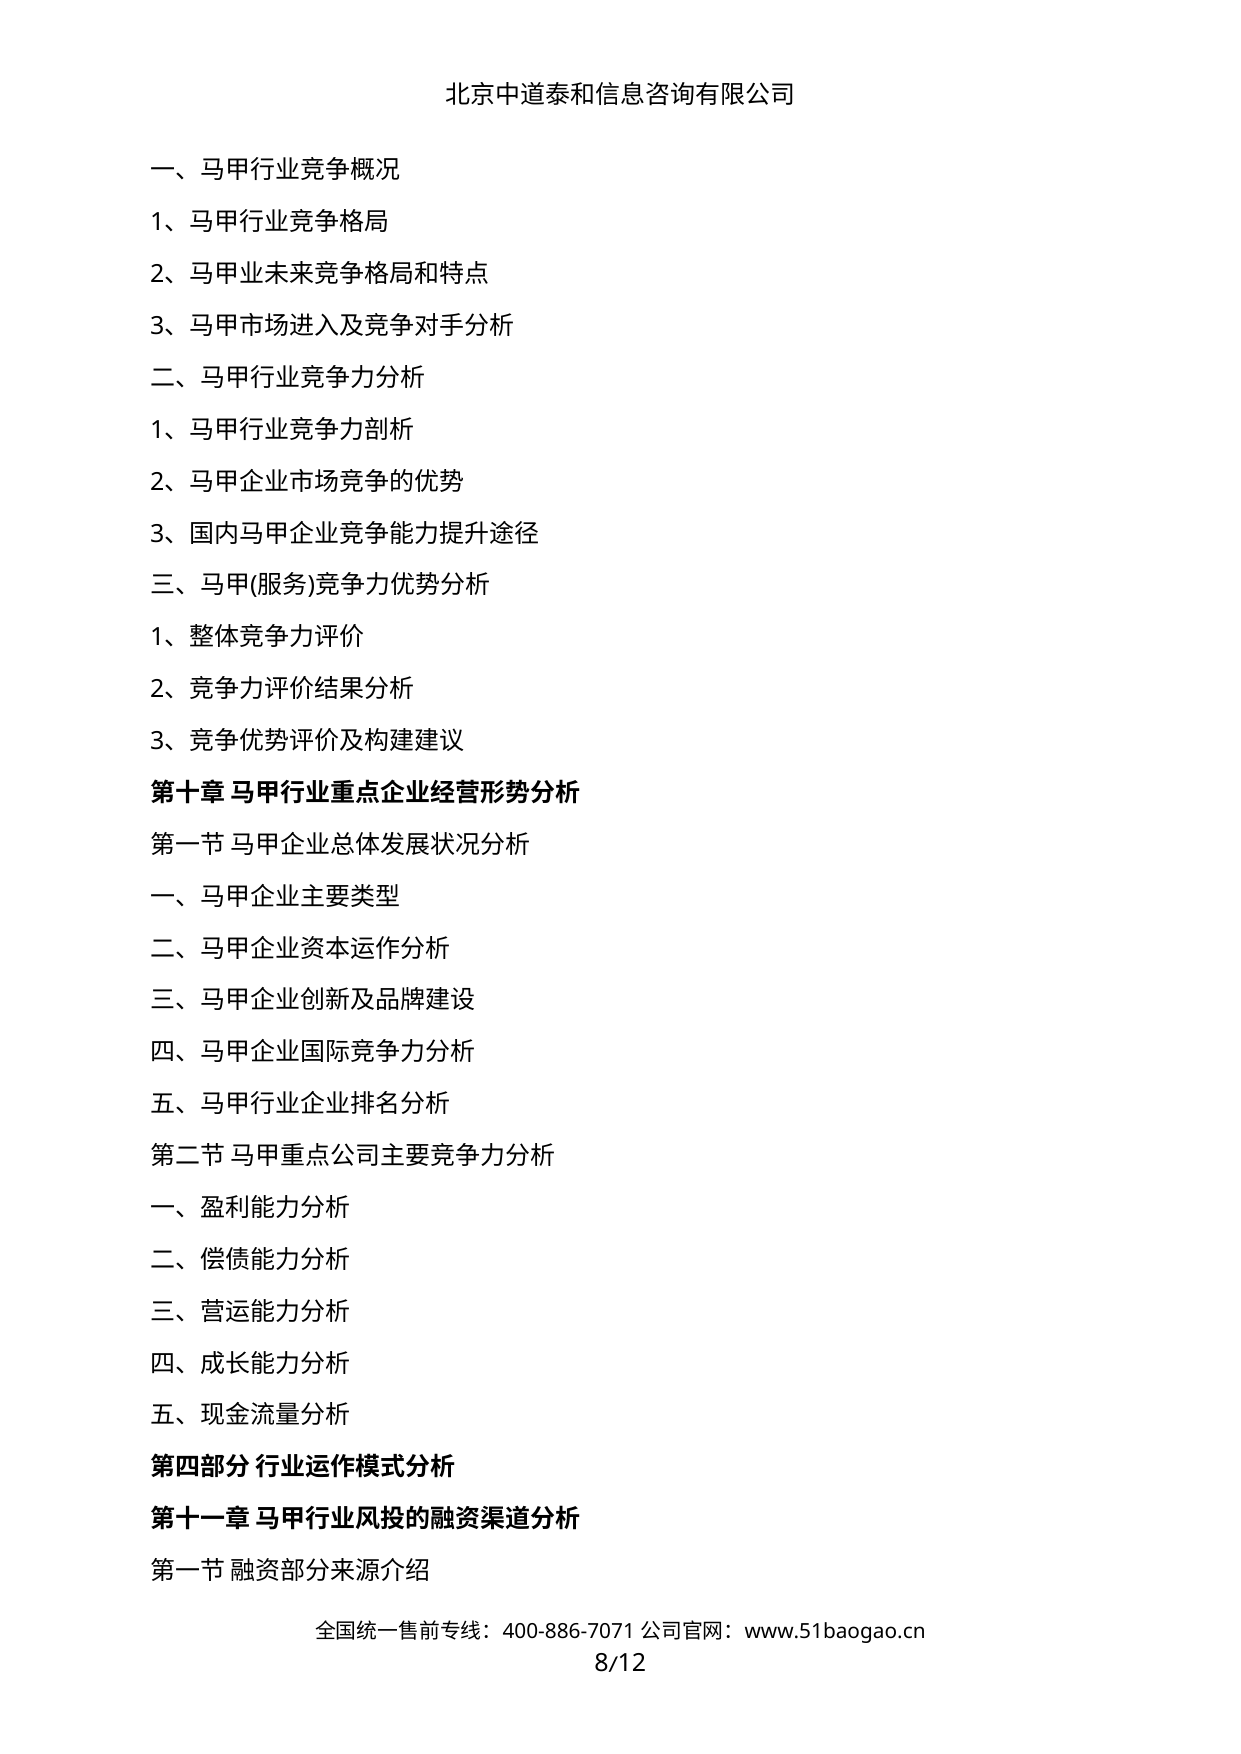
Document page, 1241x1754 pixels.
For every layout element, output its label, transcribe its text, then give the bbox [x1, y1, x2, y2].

text 第一节 马甲企业总体发展状况分析 [150, 824, 1090, 861]
text 三、营运能力分析 [150, 1291, 1090, 1327]
text 第十一章 马甲行业风投的融资渠道分析 [150, 1499, 1090, 1535]
text 三、马甲(服务)竞争力优势分析 [150, 565, 1090, 601]
text 一、马甲行业竞争概况 [150, 150, 1090, 186]
text 二、马甲行业竞争力分析 [150, 357, 1090, 394]
text 五、马甲行业企业排名分析 [150, 1084, 1090, 1120]
text 3、竞争优势评价及构建建议 [150, 721, 1090, 757]
text 3、马甲市场进入及竞争对手分析 [150, 306, 1090, 342]
text 3、国内马甲企业竞争能力提升途径 [150, 513, 1090, 549]
text 第四部分 行业运作模式分析 [150, 1447, 1090, 1483]
text 四、成长能力分析 [150, 1343, 1090, 1379]
text 1、马甲行业竞争力剖析 [150, 409, 1090, 446]
text 一、马甲企业主要类型 [150, 876, 1090, 912]
text 五、现金流量分析 [150, 1395, 1090, 1431]
text 第十章 马甲行业重点企业经营形势分析 [150, 772, 1090, 809]
text 1、马甲行业竞争格局 [150, 202, 1090, 238]
text 2、马甲企业市场竞争的优势 [150, 461, 1090, 497]
text 第二节 马甲重点公司主要竞争力分析 [150, 1136, 1090, 1172]
text 第一节 融资部分来源介绍 [150, 1551, 1090, 1587]
text 2、马甲业未来竞争格局和特点 [150, 254, 1090, 290]
text 二、马甲企业资本运作分析 [150, 928, 1090, 964]
text 一、盈利能力分析 [150, 1187, 1090, 1224]
text 1、整体竞争力评价 [150, 617, 1090, 653]
text 四、马甲企业国际竞争力分析 [150, 1032, 1090, 1068]
text 二、偿债能力分析 [150, 1239, 1090, 1276]
text 2、竞争力评价结果分析 [150, 669, 1090, 705]
text 三、马甲企业创新及品牌建设 [150, 980, 1090, 1016]
